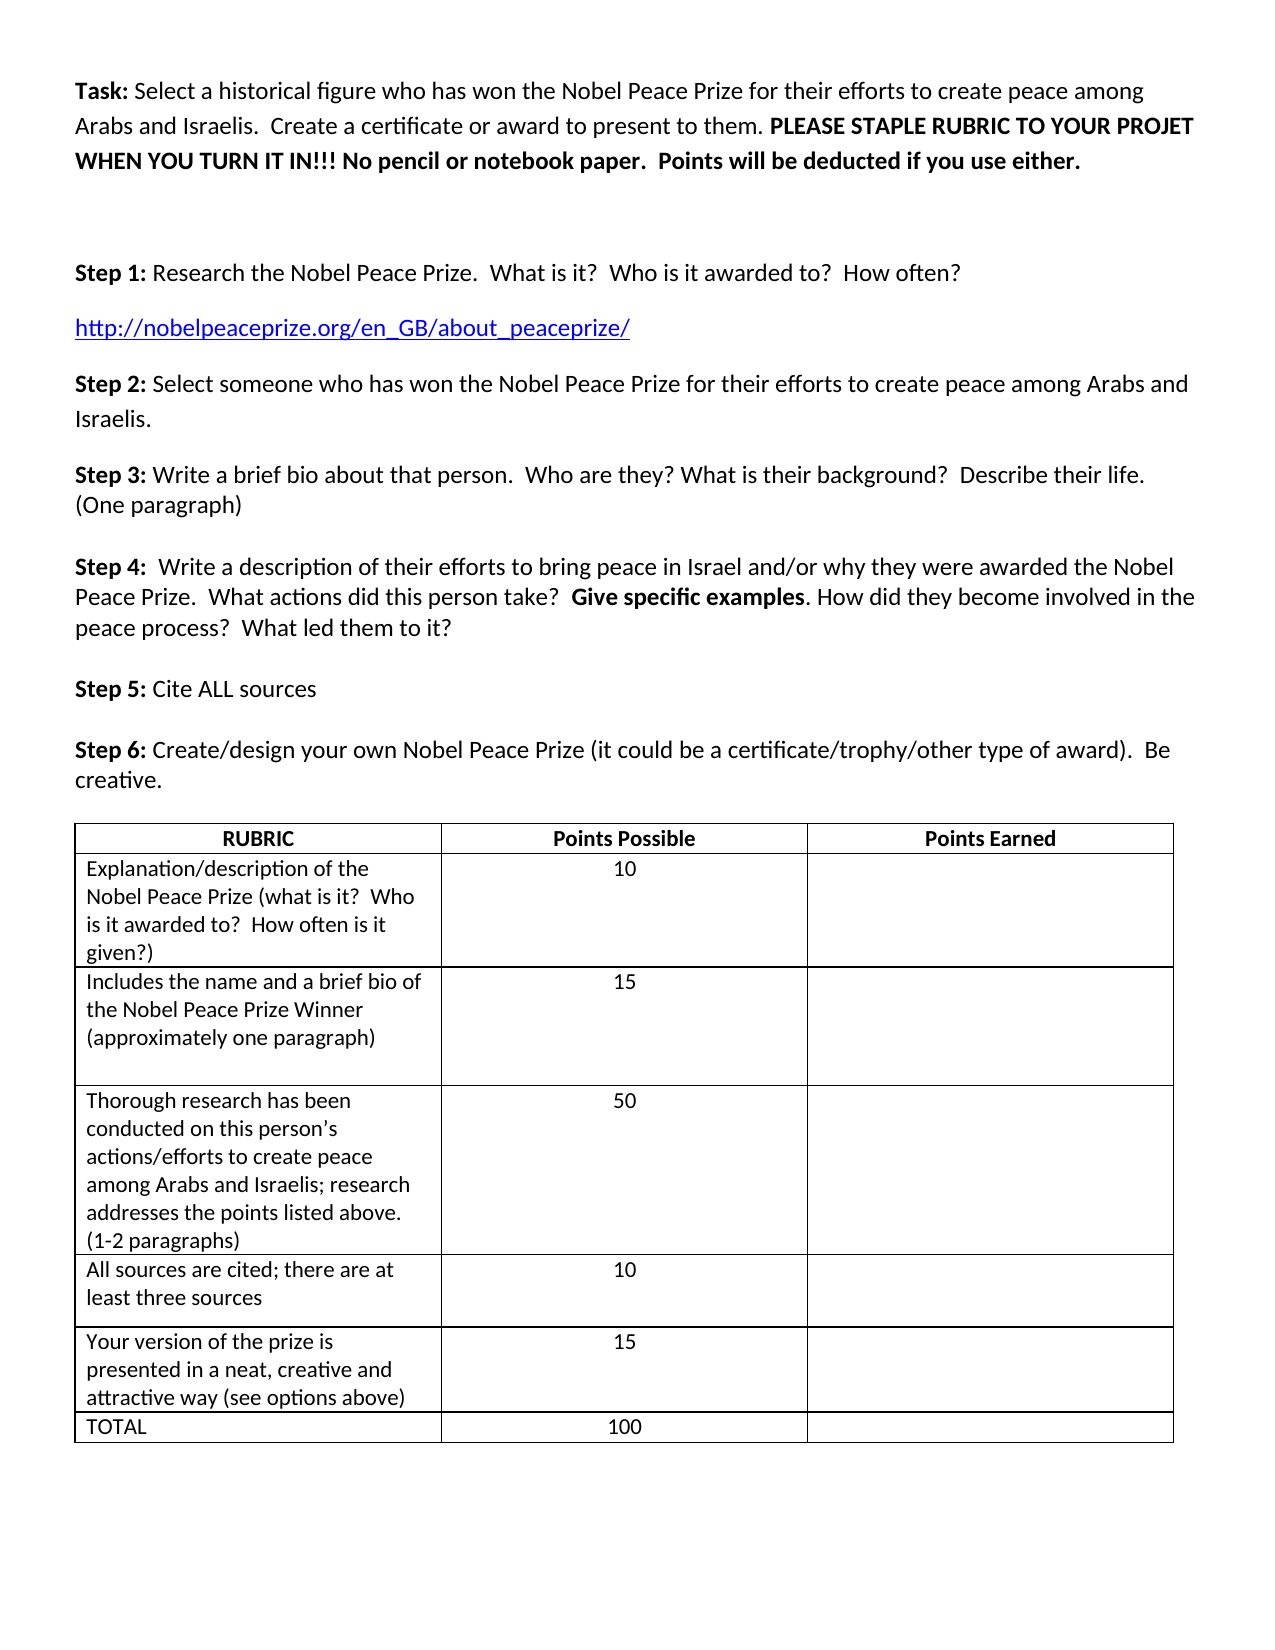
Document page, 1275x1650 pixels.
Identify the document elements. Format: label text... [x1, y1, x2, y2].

table_header RUBRIC [76, 824, 441, 853]
text Step 5: Cite ALL sources [75, 673, 1200, 703]
text Step 6: Create/design your own Nobel Peace Prize (it could be a certificate/trophy/other type of award). Be creative. [75, 734, 1200, 795]
table_cell Explanation/description of the Nobel Peace Prize (what is it? Who is it awarded to? How often is it given?) [76, 854, 441, 966]
table_cell [808, 1086, 1173, 1254]
table_cell [808, 968, 1173, 1085]
text Step 3: Write a brief bio about that person. Who are they? What is their background? Describe their life. (One paragraph) [75, 459, 1200, 520]
table_header Points Earned [808, 824, 1173, 853]
table_cell 15 [442, 1328, 807, 1411]
table_cell [808, 1255, 1173, 1326]
table_cell [808, 1328, 1173, 1411]
table_cell All sources are cited; there are at least three sources [76, 1255, 441, 1326]
table_cell 100 [442, 1413, 807, 1442]
table_cell [808, 1413, 1173, 1442]
table_cell 50 [442, 1086, 807, 1254]
text Task: Select a historical figure who has won the Nobel Peace Prize for their efforts to create peace among Arabs and Israelis. Create a certificate or award to present to them. PLEASE STAPLE RUBRIC TO YOUR PROJET WHEN YOU TURN IT IN!!! No pencil or notebook paper. Points will be deducted if you use either. [75, 75, 1200, 176]
text http://nobelpeaceprize.org/en_GB/about_peaceprize/ [75, 312, 1200, 343]
table_header Points Possible [442, 824, 807, 853]
table_cell TOTAL [76, 1413, 441, 1442]
text Step 1: Research the Nobel Peace Prize. What is it? Who is it awarded to? How often? [75, 257, 1200, 287]
table_cell 10 [442, 1255, 807, 1326]
text Step 2: Select someone who has won the Nobel Peace Prize for their efforts to create peace among Arabs and Israelis. [75, 368, 1200, 434]
table_cell 15 [442, 968, 807, 1085]
table_cell 10 [442, 854, 807, 966]
table_cell Includes the name and a brief bio of the Nobel Peace Prize Winner (approximately one paragraph) [76, 968, 441, 1085]
text Step 4: Write a description of their efforts to bring peace in Israel and/or why they were awarded the Nobel Peace Prize. What actions did this person take? Give specific examples. How did they become involved in the peace process? What led them to it? [75, 551, 1200, 642]
table_cell Thorough research has been conducted on this person’s actions/efforts to create peace among Arabs and Israelis; research addresses the points listed above. (1-2 paragraphs) [76, 1086, 441, 1254]
table_cell Your version of the prize is presented in a neat, creative and attractive way (see options above) [76, 1328, 441, 1411]
table_cell [808, 854, 1173, 966]
